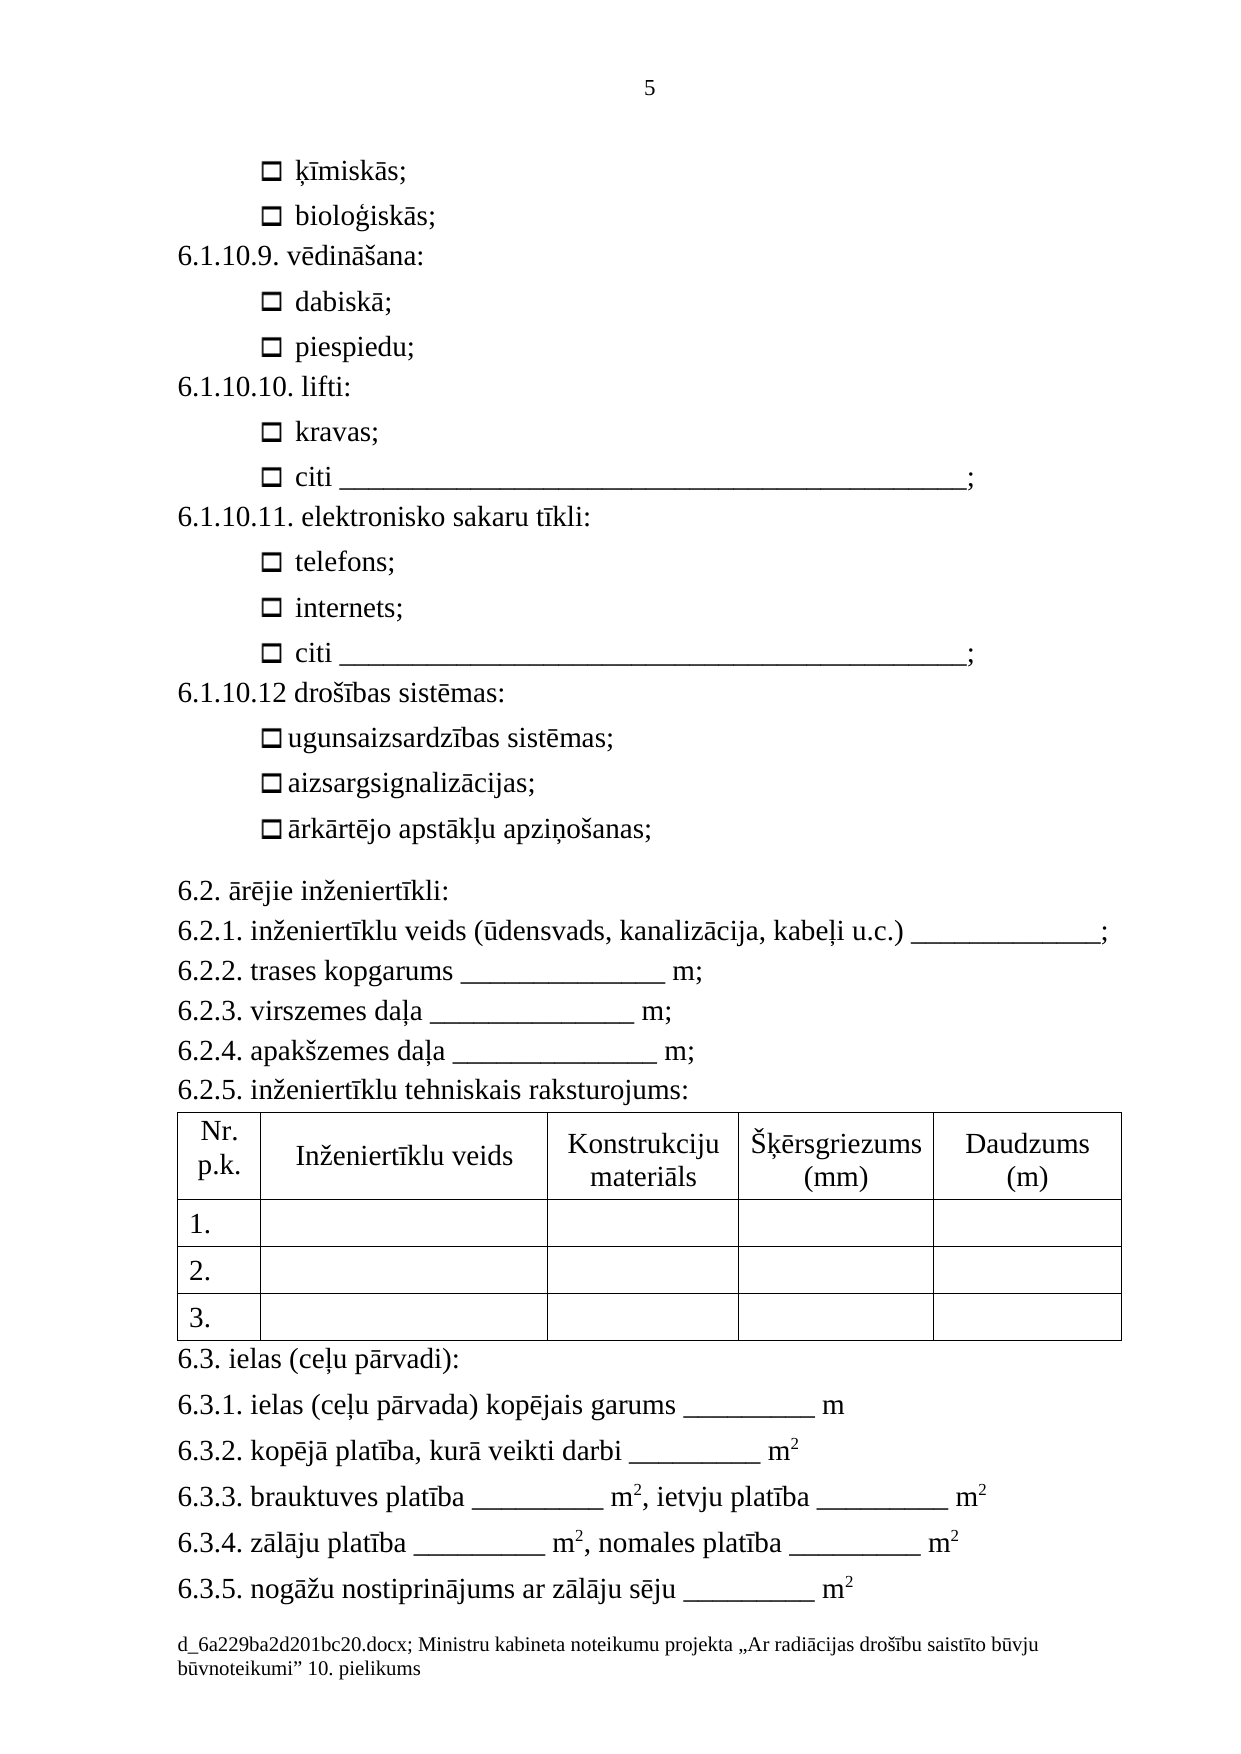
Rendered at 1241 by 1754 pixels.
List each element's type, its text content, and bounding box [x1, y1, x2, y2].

text aizsargsignalizācijas; [177, 760, 1122, 799]
table_cell 2. [178, 1247, 260, 1293]
text internets; [177, 584, 1122, 623]
table_cell [261, 1200, 547, 1246]
text telefons; [177, 539, 1122, 578]
text kravas; [177, 408, 1122, 448]
text 6.2.4. apakšzemes daļa ______________ m; [177, 1033, 1122, 1066]
picture [259, 278, 288, 311]
text ārkārtējo apstākļu apziņošanas; [177, 805, 1122, 844]
table_cell [739, 1200, 933, 1246]
text citi ___________________________________________; [177, 629, 1122, 669]
picture [259, 760, 288, 793]
table_cell [548, 1200, 738, 1246]
text 6.2.1. inženiertīklu veids (ūdensvads, kanalizācija, kabeļi u.c.) _____________; [177, 913, 1122, 947]
text citi ___________________________________________; [177, 454, 1122, 493]
table_header Konstrukciju materiāls [548, 1113, 738, 1199]
picture [259, 805, 288, 839]
picture [259, 584, 288, 617]
text 6.1.10.11. elektronisko sakaru tīkli: [177, 499, 1122, 533]
table_cell [739, 1247, 933, 1293]
text 6.3. ielas (ceļu pārvadi): [177, 1341, 1122, 1375]
table_cell [739, 1294, 933, 1340]
table_cell [934, 1294, 1121, 1340]
picture [259, 629, 288, 663]
table_cell [548, 1294, 738, 1340]
table_cell 3. [178, 1294, 260, 1340]
text bioloģiskās; [177, 193, 1122, 232]
table_header Daudzums (m) [934, 1113, 1121, 1199]
table_header Nr. p.k. [178, 1113, 260, 1199]
text ugunsaizsardzības sistēmas; [177, 715, 1122, 754]
text 6.3.5. nogāžu nostiprinājums ar zālāju sēju _________ m2 [177, 1572, 1122, 1605]
text 6.2. ārējie inženiertīkli: [177, 873, 1122, 907]
text piespiedu; [177, 323, 1122, 362]
text 6.3.3. brauktuves platība _________ m2, ietvju platība _________ m2 [177, 1479, 1122, 1513]
picture [259, 714, 288, 748]
table_cell [934, 1200, 1121, 1246]
picture [259, 538, 288, 572]
table_cell 1. [178, 1200, 260, 1246]
text 6.2.3. virszemes daļa ______________ m; [177, 993, 1122, 1026]
picture [259, 147, 288, 181]
text 6.3.2. kopējā platība, kurā veikti darbi _________ m2 [177, 1433, 1122, 1467]
text 6.1.10.10. lifti: [177, 369, 1122, 402]
text 6.3.1. ielas (ceļu pārvada) kopējais garums _________ m [177, 1387, 1122, 1421]
picture [259, 323, 288, 357]
table_cell [548, 1247, 738, 1293]
table_header Inženiertīklu veids [261, 1113, 547, 1199]
table_cell [261, 1247, 547, 1293]
text 6.2.5. inženiertīklu tehniskais raksturojums: [177, 1072, 1122, 1106]
table_header Šķērsgriezums (mm) [739, 1113, 933, 1199]
table_cell [261, 1294, 547, 1340]
text dabiskā; [177, 278, 1122, 317]
picture [259, 453, 288, 487]
picture [259, 193, 288, 226]
text 6.2.2. trases kopgarums ______________ m; [177, 953, 1122, 987]
text 6.1.10.12 drošības sistēmas: [177, 675, 1122, 708]
text ķīmiskās; [177, 148, 1122, 187]
table_cell [934, 1247, 1121, 1293]
picture [259, 408, 288, 442]
text 6.3.4. zālāju platība _________ m2, nomales platība _________ m2 [177, 1526, 1122, 1559]
text 6.1.10.9. vēdināšana: [177, 238, 1122, 272]
